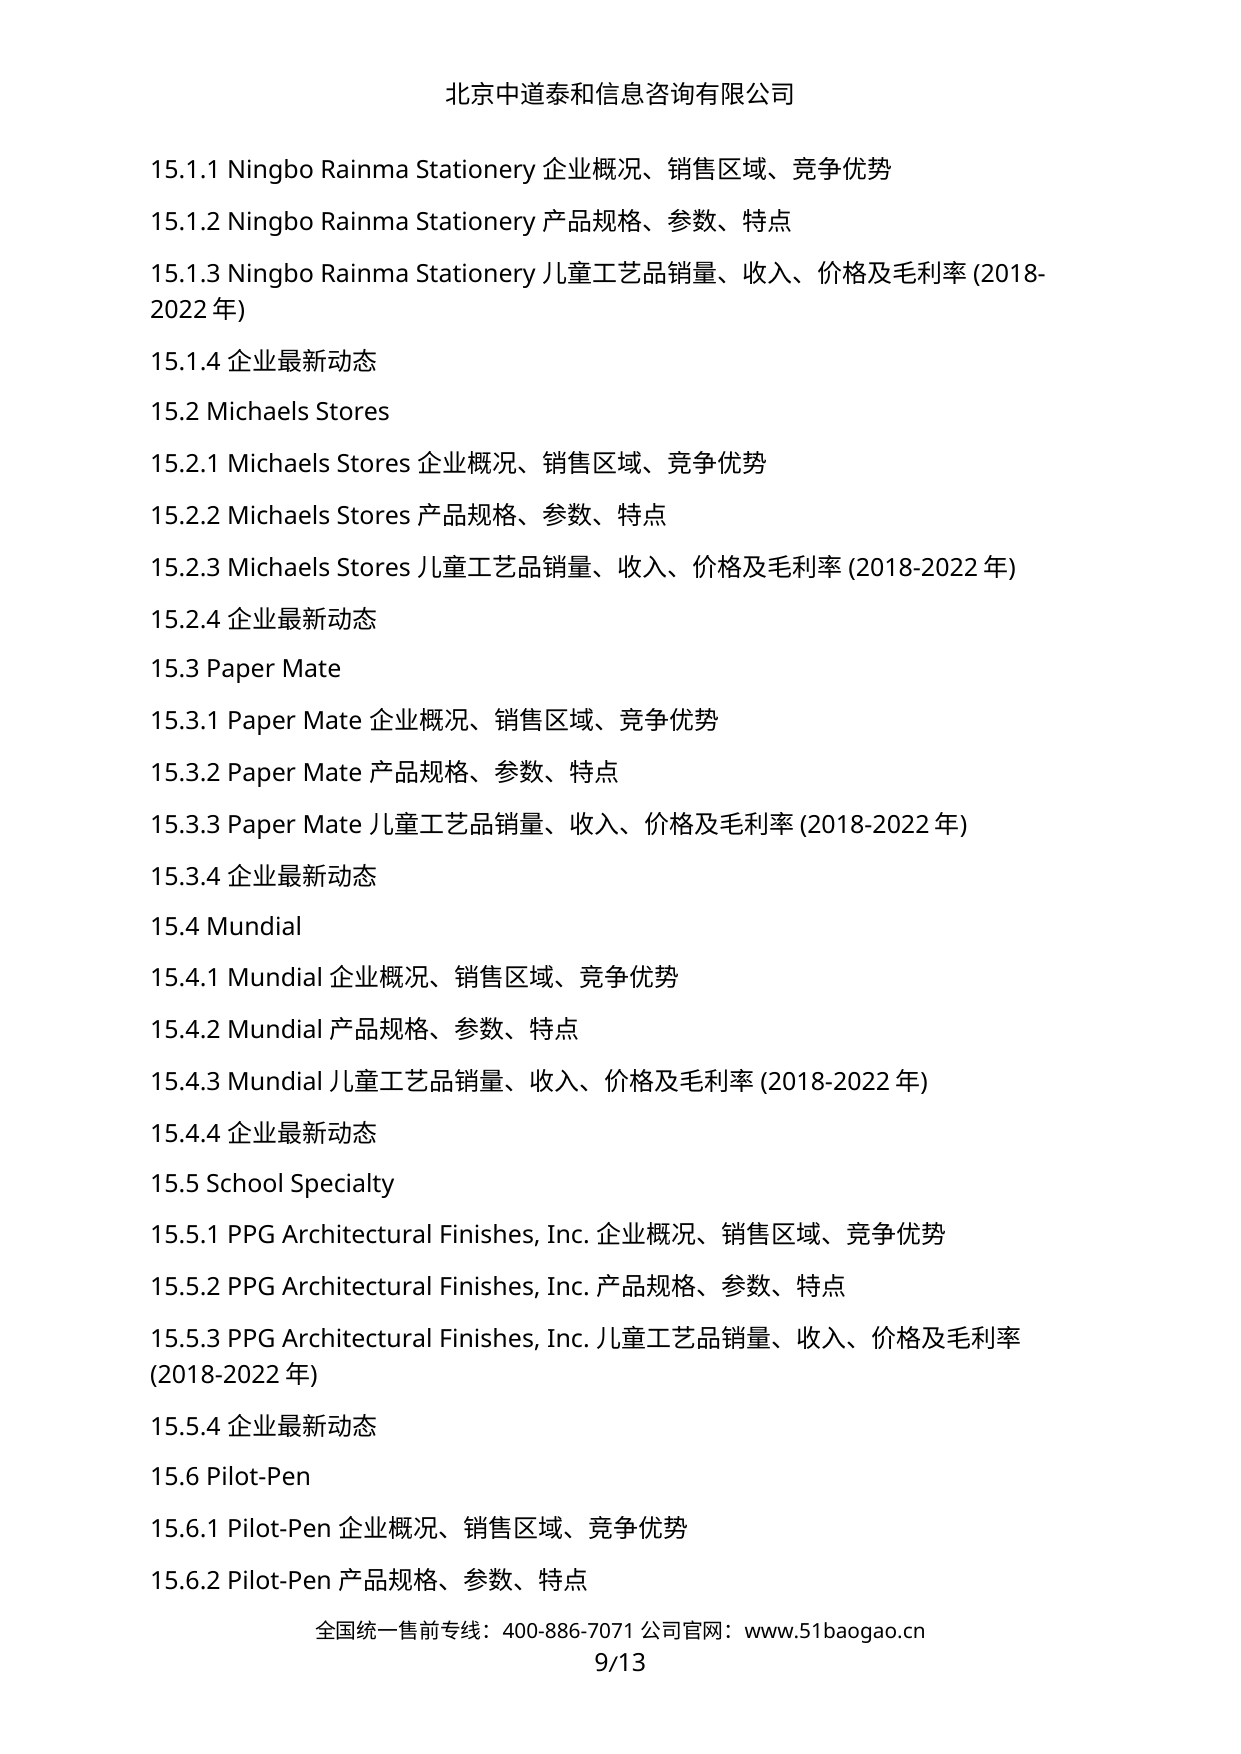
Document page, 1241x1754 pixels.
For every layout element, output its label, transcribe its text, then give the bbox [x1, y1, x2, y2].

text 15.4.2 Mundial 产品规格、参数、特点 [150, 1010, 1090, 1046]
text 15.4.3 Mundial 儿童工艺品销量、收入、价格及毛利率 (2018-2022年) [150, 1062, 1090, 1098]
text 15.5.3 PPG Architectural Finishes, Inc. 儿童工艺品销量、收入、价格及毛利率 (2018-2022年) [150, 1319, 1090, 1391]
text 15.5 School Specialty [150, 1165, 1090, 1199]
text 15.4.4 企业最新动态 [150, 1113, 1090, 1150]
text 15.6 Pilot-Pen [150, 1459, 1090, 1493]
text 15.2.3 Michaels Stores 儿童工艺品销量、收入、价格及毛利率 (2018-2022年) [150, 547, 1090, 583]
text 15.2.1 Michaels Stores 企业概况、销售区域、竞争优势 [150, 443, 1090, 480]
text 15.6.2 Pilot-Pen 产品规格、参数、特点 [150, 1560, 1090, 1597]
text 15.5.1 PPG Architectural Finishes, Inc. 企业概况、销售区域、竞争优势 [150, 1215, 1090, 1251]
text 15.3 Paper Mate [150, 651, 1090, 685]
text 15.5.2 PPG Architectural Finishes, Inc. 产品规格、参数、特点 [150, 1267, 1090, 1303]
text 15.2.2 Michaels Stores 产品规格、参数、特点 [150, 495, 1090, 532]
text 15.5.4 企业最新动态 [150, 1407, 1090, 1443]
text 15.3.2 Paper Mate 产品规格、参数、特点 [150, 752, 1090, 789]
text 15.2.4 企业最新动态 [150, 599, 1090, 635]
text 15.1.1 Ningbo Rainma Stationery 企业概况、销售区域、竞争优势 [150, 150, 1090, 186]
text 15.1.4 企业最新动态 [150, 342, 1090, 378]
text 15.1.3 Ningbo Rainma Stationery 儿童工艺品销量、收入、价格及毛利率 (2018-2022年) [150, 254, 1090, 326]
text 15.1.2 Ningbo Rainma Stationery 产品规格、参数、特点 [150, 202, 1090, 238]
text 15.3.3 Paper Mate 儿童工艺品销量、收入、价格及毛利率 (2018-2022年) [150, 804, 1090, 841]
text 15.2 Michaels Stores [150, 394, 1090, 428]
text 15.6.1 Pilot-Pen 企业概况、销售区域、竞争优势 [150, 1508, 1090, 1545]
text 15.3.4 企业最新动态 [150, 856, 1090, 892]
text 15.4 Mundial [150, 908, 1090, 942]
text 15.4.1 Mundial 企业概况、销售区域、竞争优势 [150, 958, 1090, 994]
text 15.3.1 Paper Mate 企业概况、销售区域、竞争优势 [150, 701, 1090, 737]
